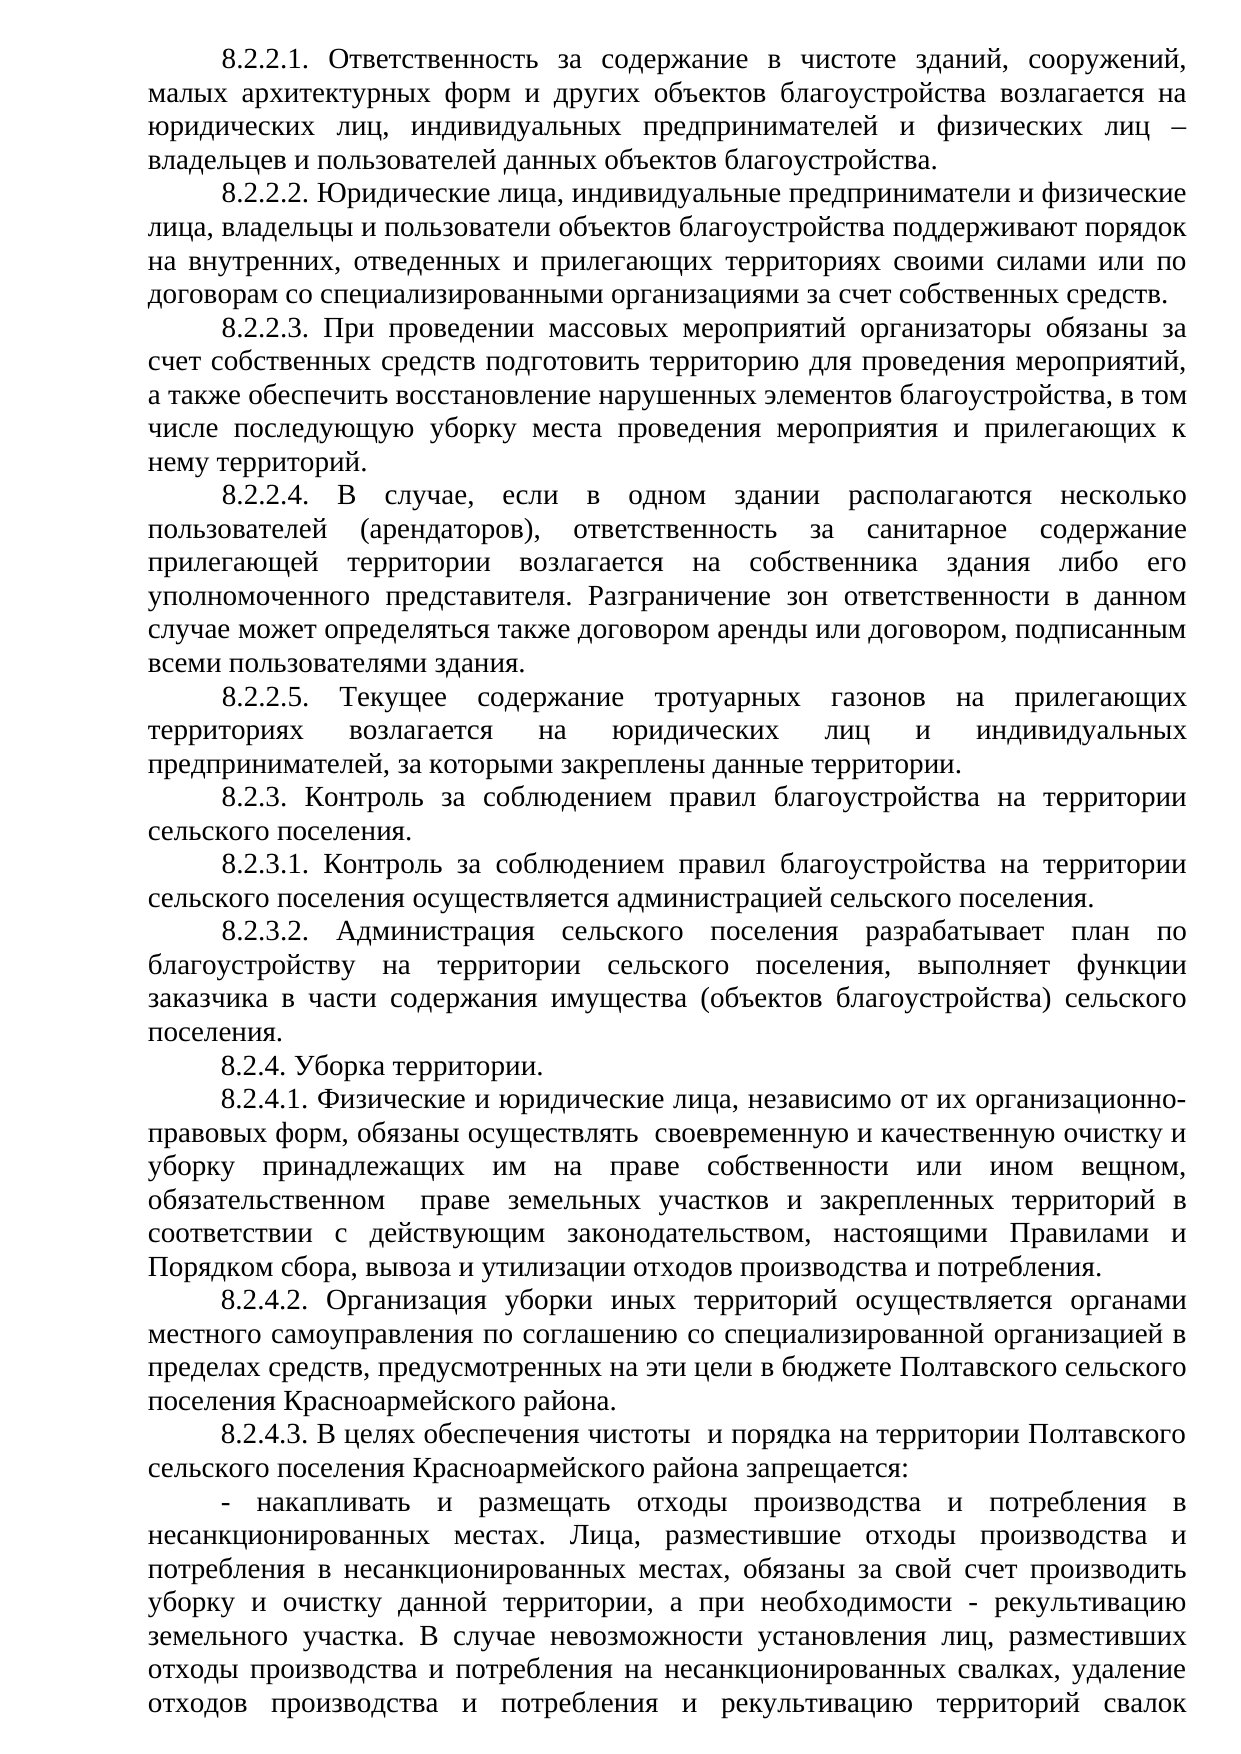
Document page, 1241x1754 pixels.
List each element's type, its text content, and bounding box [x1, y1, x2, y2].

text 8.2.3.2. Администрация сельского поселения разрабатывает план по благоустройству на территории сельского поселения, выполняет функции заказчика в части содержания имущества (объектов благоустройства) сельского поселения. [148, 913, 1188, 1048]
text 8.2.4.2. Организация уборки иных территорий осуществляется органами местного самоуправления по соглашению со специализированной организацией в пределах средств, предусмотренных на эти цели в бюджете Полтавского сельского поселения Красноармейского района. [148, 1282, 1188, 1417]
text 8.2.3.1. Контроль за соблюдением правил благоустройства на территории сельского поселения осуществляется администрацией сельского поселения. [148, 846, 1188, 913]
text 8.2.2.2. Юридические лица, индивидуальные предприниматели и физические лица, владельцы и пользователи объектов благоустройства поддерживают порядок на внутренних, отведенных и прилегающих территориях своими силами или по договорам со специализированными организациями за счет собственных средств. [148, 176, 1188, 310]
text 8.2.2.3. При проведении массовых мероприятий организаторы обязаны за счет собственных средств подготовить территорию для проведения мероприятий, а также обеспечить восстановление нарушенных элементов благоустройства, в том числе последующую уборку места проведения мероприятия и прилегающих к нему территорий. [148, 310, 1188, 477]
text 8.2.3. Контроль за соблюдением правил благоустройства на территории сельского поселения. [148, 779, 1188, 846]
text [148, 1484, 1188, 1718]
text 8.2.2.4. В случае, если в одном здании располагаются несколько пользователей (арендаторов), ответственность за санитарное содержание прилегающей территории возлагается на собственника здания либо его уполномоченного представителя. Разграничение зон ответственности в данном случае может определяться также договором аренды или договором, подписанным всеми пользователями здания. [148, 477, 1188, 679]
text 8.2.4.1. Физические и юридические лица, независимо от их организационно-правовых форм, обязаны осуществлять своевременную и качественную очистку и уборку принадлежащих им на праве собственности или ином вещном, обязательственном праве земельных участков и закрепленных территорий в соответствии с действующим законодательством, настоящими Правилами и Порядком сбора, вывоза и утилизации отходов производства и потребления. [148, 1081, 1188, 1282]
text 8.2.2.5. Текущее содержание тротуарных газонов на прилегающих территориях возлагается на юридических лиц и индивидуальных предпринимателей, за которыми закреплены данные территории. [148, 679, 1188, 779]
subtitle 8.2.4. Уборка территории. [148, 1048, 1188, 1081]
text 8.2.2.1. Ответственность за содержание в чистоте зданий, сооружений, малых архитектурных форм и других объектов благоустройства возлагается на юридических лиц, индивидуальных предпринимателей и физических лиц – владельцев и пользователей данных объектов благоустройства. [148, 41, 1188, 176]
text 8.2.4.3. В целях обеспечения чистоты и порядка на территории Полтавского сельского поселения Красноармейского района запрещается: [148, 1417, 1188, 1484]
